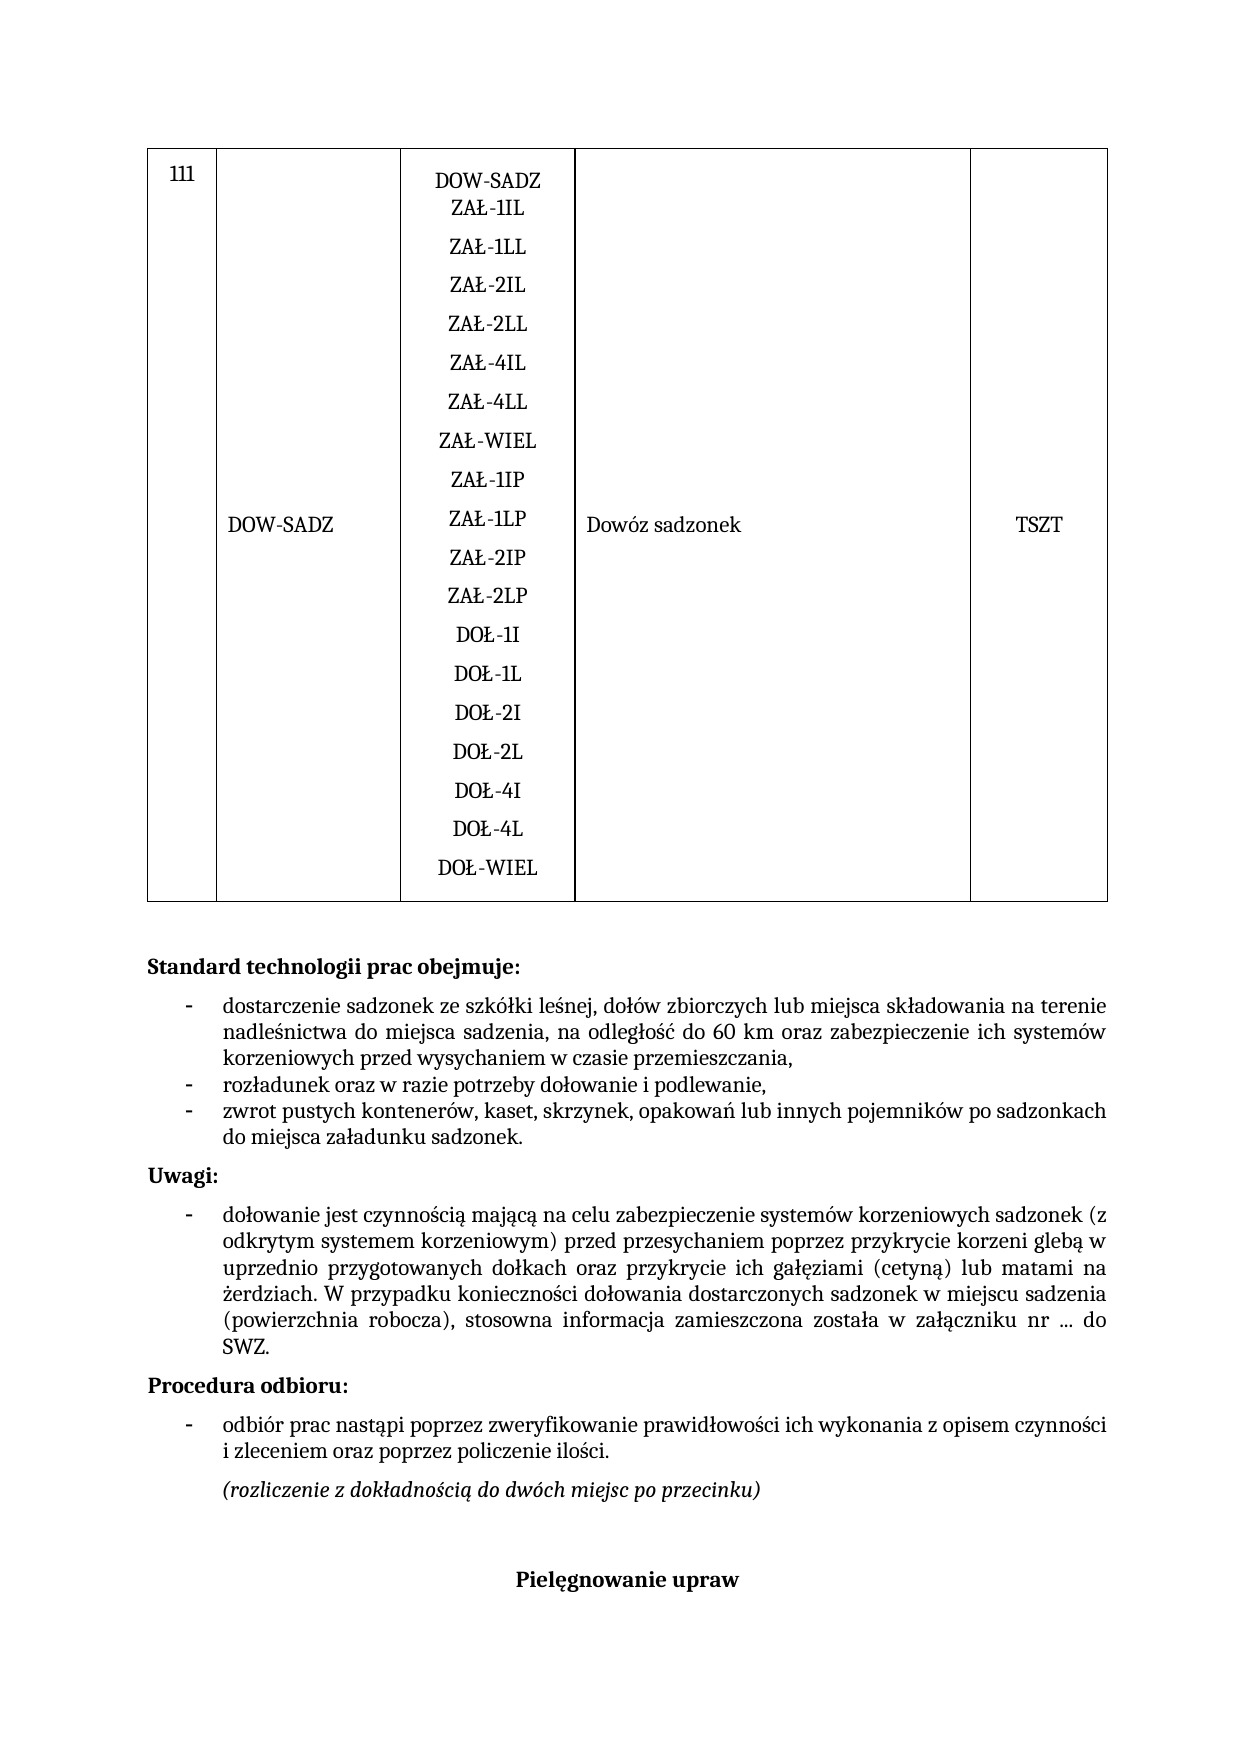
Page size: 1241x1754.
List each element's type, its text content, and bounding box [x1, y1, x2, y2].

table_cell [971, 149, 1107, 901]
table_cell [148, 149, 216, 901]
text Standard technologii prac obejmuje: [148, 953, 1107, 980]
list dostarczenie sadzonek ze szkółki leśnej, dołów zbiorczych lub miejsca składowania na terenie nadleśnictwa do miejsca sadzenia, na odległość do 60 km oraz zabezpieczenie ich systemów korzeniowych przed wysychaniem w czasie przemieszczania, [185, 992, 1107, 1071]
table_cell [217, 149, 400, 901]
list rozładunek oraz w razie potrzeby dołowanie i podlewanie, [185, 1071, 1107, 1098]
text Pielęgnowanie upraw [148, 1566, 1107, 1593]
text (rozliczenie z dokładnością do dwóch miejsc po przecinku) [148, 1477, 1107, 1503]
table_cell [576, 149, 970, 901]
list dołowanie jest czynnością mającą na celu zabezpieczenie systemów korzeniowych sadzonek (z odkrytym systemem korzeniowym) przed przesychaniem poprzez przykrycie korzeni glebą w uprzednio przygotowanych dołkach oraz przykrycie ich gałęziami (cetyną) lub matami na żerdziach. W przypadku konieczności dołowania dostarczonych sadzonek w miejscu sadzenia (powierzchnia robocza), stosowna informacja zamieszczona została w załączniku nr ... do SWZ. [185, 1202, 1107, 1360]
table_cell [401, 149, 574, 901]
text Procedura odbioru: [148, 1372, 1107, 1399]
list zwrot pustych kontenerów, kaset, skrzynek, opakowań lub innych pojemników po sadzonkach do miejsca załadunku sadzonek. [185, 1098, 1107, 1151]
list odbiór prac nastąpi poprzez zweryfikowanie prawidłowości ich wykonania z opisem czynności i zleceniem oraz poprzez policzenie ilości. [185, 1411, 1107, 1464]
text Uwagi: [148, 1163, 1107, 1189]
